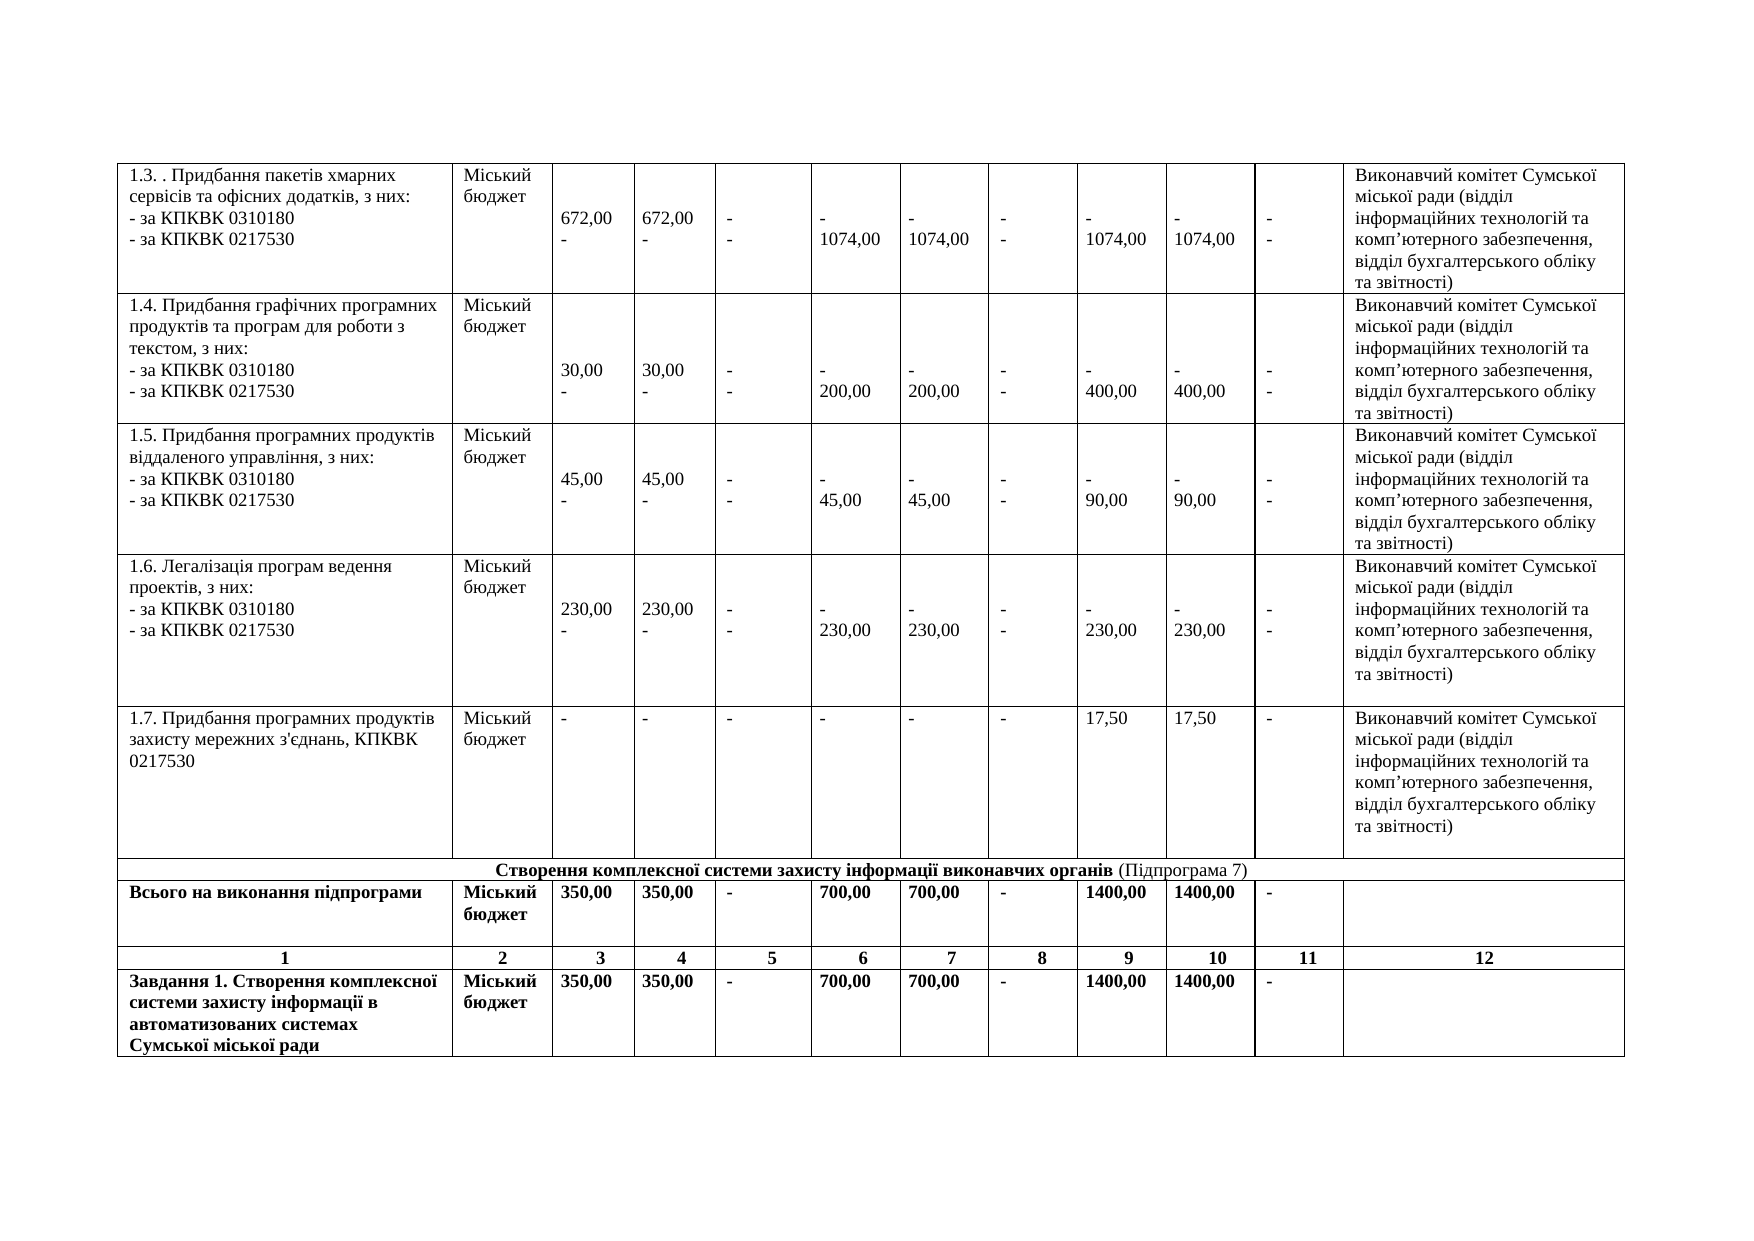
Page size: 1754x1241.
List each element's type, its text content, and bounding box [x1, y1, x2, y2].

table_cell 4 [635, 947, 715, 968]
table_cell 30,00 - [553, 294, 634, 423]
table_cell - 1074,00 [901, 164, 988, 293]
table_cell Міський бюджет [453, 881, 552, 946]
table_cell - [989, 707, 1077, 858]
table_cell Міський бюджет [453, 555, 552, 706]
table_cell - 230,00 [812, 555, 900, 706]
table_cell 17,50 [1078, 707, 1166, 858]
table_cell 1.5. Придбання програмних продуктів віддаленого управління, з них: - за КПКВК 0310180 - за КПКВК 0217530 [118, 424, 452, 554]
table_cell Виконавчий комітет Сумської міської ради (відділ інформаційних технологій та комп’ютерного забезпечення, відділ бухгалтерського обліку та звітності) [1344, 294, 1624, 423]
table_cell Створення комплексної системи захисту інформації виконавчих органів (Підпрограма 7) [118, 859, 1624, 880]
table_cell 1.4. Придбання графічних програмних продуктів та програм для роботи з текстом, з них: - за КПКВК 0310180 - за КПКВК 0217530 [118, 294, 452, 423]
table_cell Міський бюджет [453, 164, 552, 293]
table_cell - [716, 707, 811, 858]
table_cell 1 [118, 947, 452, 968]
table_cell [1344, 970, 1624, 1056]
table_cell Виконавчий комітет Сумської міської ради (відділ інформаційних технологій та комп’ютерного забезпечення, відділ бухгалтерського обліку та звітності) [1344, 424, 1624, 554]
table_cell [1344, 164, 1624, 293]
table_cell - 45,00 [901, 424, 988, 554]
table_cell - 200,00 [812, 294, 900, 423]
table_cell - - [716, 164, 811, 293]
table_cell Всього на виконання підпрограми [118, 881, 452, 946]
table_cell - [901, 707, 988, 858]
table_cell - 1074,00 [1167, 164, 1254, 293]
table_cell 9 [1078, 947, 1166, 968]
table_cell 8 [989, 947, 1077, 968]
table_cell - 200,00 [901, 294, 988, 423]
table_cell - 90,00 [1167, 424, 1254, 554]
table_cell 45,00 - [553, 424, 634, 554]
table_cell - [812, 707, 900, 858]
table_cell 700,00 [901, 970, 988, 1056]
table_cell - 230,00 [901, 555, 988, 706]
table_cell - - [716, 424, 811, 554]
table_cell - - [989, 424, 1077, 554]
table_cell - [553, 707, 634, 858]
table_cell 700,00 [812, 970, 900, 1056]
table_cell 1.6. Легалізація програм ведення проектів, з них: - за КПКВК 0310180 - за КПКВК 0217530 [118, 555, 452, 706]
table_cell - - [1256, 164, 1343, 293]
table_cell 700,00 [812, 881, 900, 946]
table_cell - 1074,00 [1078, 164, 1166, 293]
table_cell 17,50 [1167, 707, 1254, 858]
table_cell - - [1256, 555, 1343, 706]
table_cell - 400,00 [1078, 294, 1166, 423]
table_cell 10 [1167, 947, 1254, 968]
table_cell 350,00 [635, 881, 715, 946]
table_cell 6 [812, 947, 900, 968]
table_cell - [989, 970, 1077, 1056]
table_cell 7 [901, 947, 988, 968]
table_cell - 400,00 [1167, 294, 1254, 423]
table_cell Виконавчий комітет Сумської міської ради (відділ інформаційних технологій та комп’ютерного забезпечення, відділ бухгалтерського обліку та звітності) [1344, 555, 1624, 706]
table_cell 672,00 - [635, 164, 715, 293]
table_cell - 230,00 [1167, 555, 1254, 706]
table_cell Міський бюджет [453, 424, 552, 554]
table_cell - [1256, 881, 1343, 946]
table_cell 350,00 [553, 970, 634, 1056]
table_cell 5 [716, 947, 811, 968]
table_cell - [716, 881, 811, 946]
table_cell [1344, 881, 1624, 946]
table_cell 350,00 [553, 881, 634, 946]
table_cell 45,00 - [635, 424, 715, 554]
table_cell - - [989, 294, 1077, 423]
table_cell - 230,00 [1078, 555, 1166, 706]
table_cell - 90,00 [1078, 424, 1166, 554]
table_cell - 45,00 [812, 424, 900, 554]
table_cell - - [989, 164, 1077, 293]
table_cell 1400,00 [1078, 881, 1166, 946]
table_cell 1400,00 [1078, 970, 1166, 1056]
table_cell Міський бюджет [453, 294, 552, 423]
table_cell 11 [1256, 947, 1343, 968]
table_cell - - [989, 555, 1077, 706]
table_cell 230,00 - [635, 555, 715, 706]
table_cell Завдання 1. Створення комплексної системи захисту інформації в автоматизованих системах Сумської міської ради [118, 970, 452, 1056]
table_cell 700,00 [901, 881, 988, 946]
table_cell - [1256, 970, 1343, 1056]
table_cell 2 [453, 947, 552, 968]
table_cell 1.3. . Придбання пакетів хмарних сервісів та офісних додатків, з них: - за КПКВК 0310180 - за КПКВК 0217530 [118, 164, 452, 293]
table_cell - [716, 970, 811, 1056]
table_cell 12 [1344, 947, 1624, 968]
table_cell 230,00 - [553, 555, 634, 706]
table_cell - - [716, 294, 811, 423]
table_cell - [989, 881, 1077, 946]
table_cell 3 [553, 947, 634, 968]
table_cell - - [716, 555, 811, 706]
table_cell Виконавчий комітет Сумської міської ради (відділ інформаційних технологій та комп’ютерного забезпечення, відділ бухгалтерського обліку та звітності) [1344, 707, 1624, 858]
table_cell - 1074,00 [812, 164, 900, 293]
table_cell - [1256, 707, 1343, 858]
table_cell 1400,00 [1167, 881, 1254, 946]
table_cell Міський бюджет [453, 970, 552, 1056]
table_cell 30,00 - [635, 294, 715, 423]
table_cell 672,00 - [553, 164, 634, 293]
table_cell 1400,00 [1167, 970, 1254, 1056]
table_cell 1.7. Придбання програмних продуктів захисту мережних з'єднань, КПКВК 0217530 [118, 707, 452, 858]
table_cell - - [1256, 424, 1343, 554]
table_cell Міський бюджет [453, 707, 552, 858]
table_cell 350,00 [635, 970, 715, 1056]
table_cell - - [1256, 294, 1343, 423]
table_cell - [635, 707, 715, 858]
